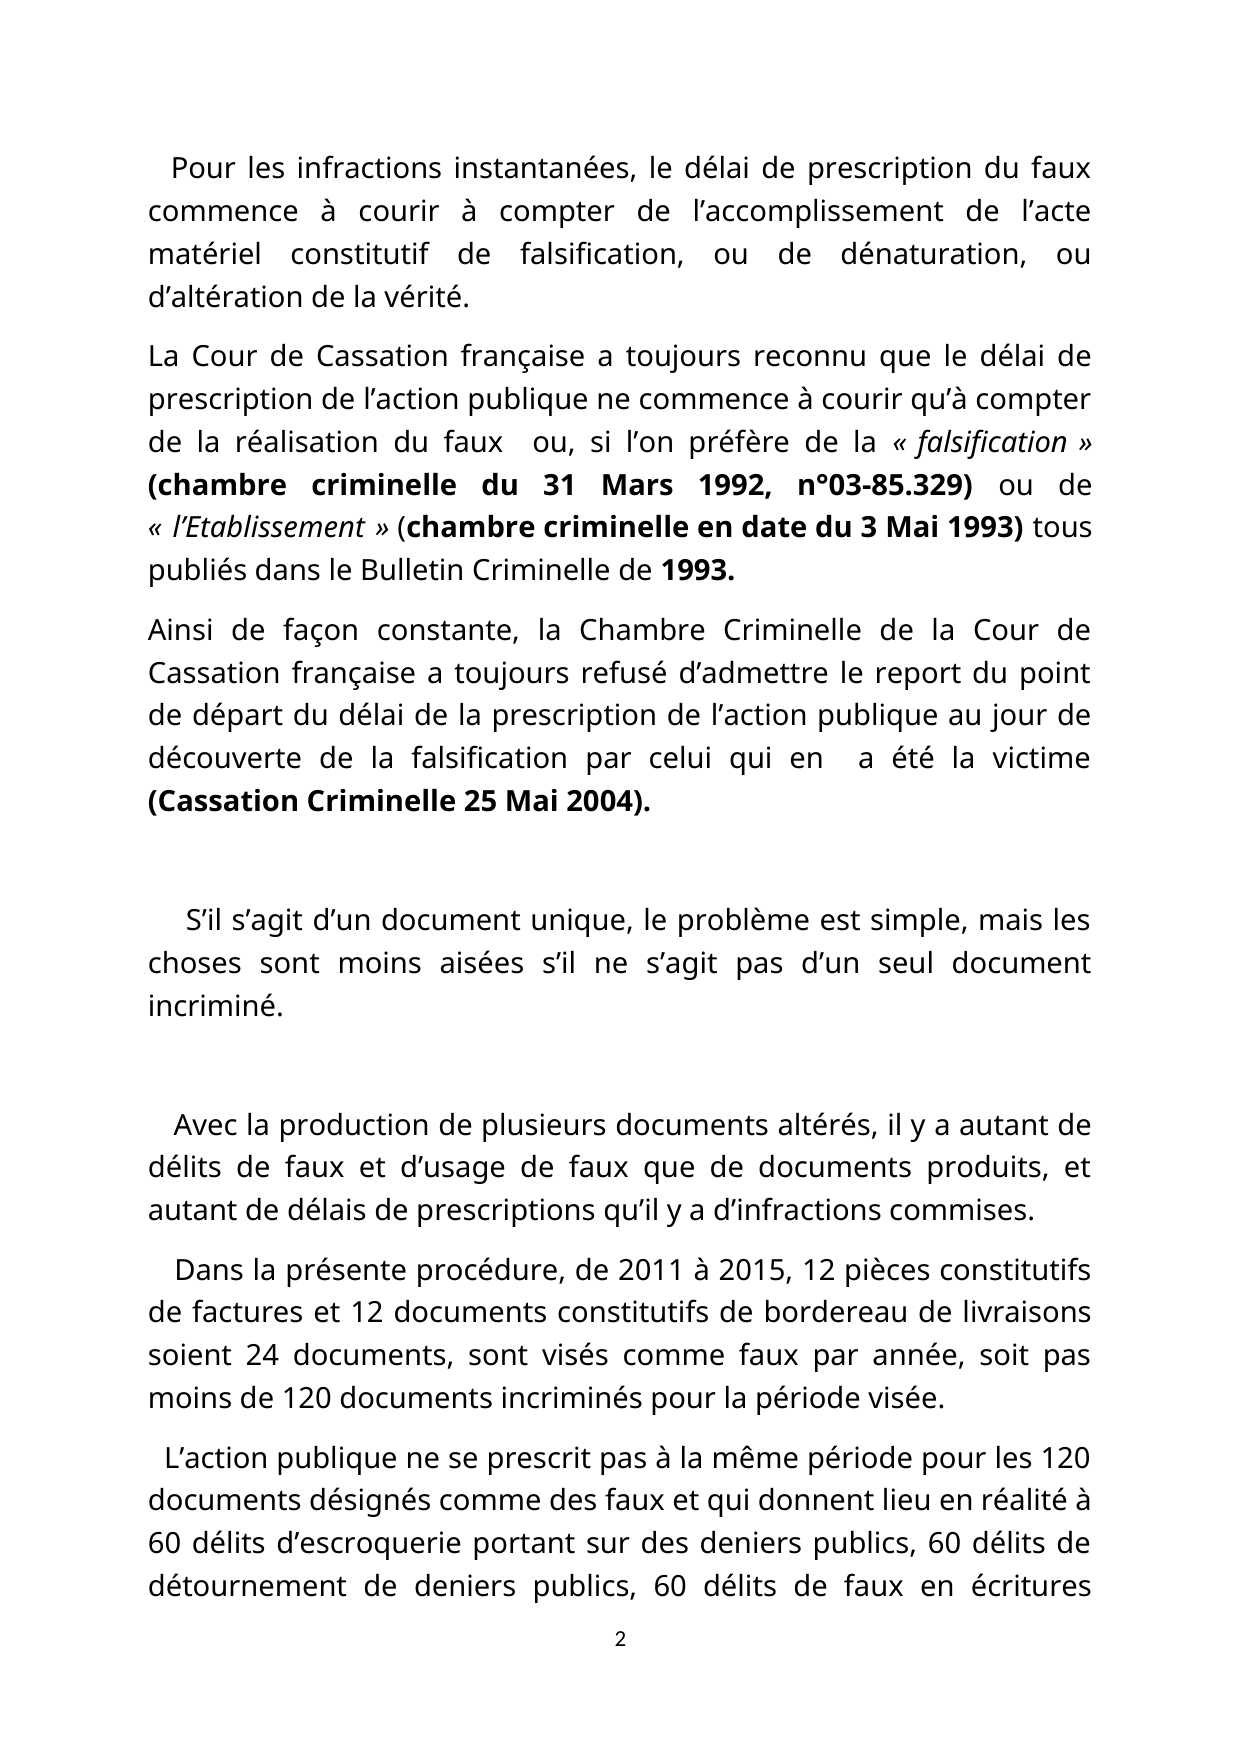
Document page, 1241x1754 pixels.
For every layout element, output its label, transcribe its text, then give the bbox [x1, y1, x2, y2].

text Ainsi de façon constante, la Chambre Criminelle de la Cour de Cassation française a toujours refusé d’admettre le report du point de départ du délai de la prescription de l’action publique au jour de découverte de la falsification par celui qui en a été la victime (Cassation Criminelle 25 Mai 2004). [148, 609, 1093, 820]
text Pour les infractions instantanées, le délai de prescription du faux commence à courir à compter de l’accomplissement de l’acte matériel constitutif de falsification, ou de dénaturation, ou d’altération de la vérité. [148, 148, 1093, 316]
text S’il s’agit d’un document unique, le problème est simple, mais les choses sont moins aisées s’il ne s’agit pas d’un seul document incriminé. [148, 899, 1093, 1024]
text La Cour de Cassation française a toujours reconnu que le délai de prescription de l’action publique ne commence à courir qu’à compter de la réalisation du faux ou, si l’on préfère de la « falsification » (chambre criminelle du 31 Mars 1992, n°03-85.329) ou de « l’Etablissement » (chambre criminelle en date du 3 Mai 1993) tous publiés dans le Bulletin Criminelle de 1993. [148, 336, 1093, 589]
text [148, 1437, 1093, 1605]
text Dans la présente procédure, de 2011 à 2015, 12 pièces constitutifs de factures et 12 documents constitutifs de bordereau de livraisons soient 24 documents, sont visés comme faux par année, soit pas moins de 120 documents incriminés pour la période visée. [148, 1249, 1093, 1417]
text Avec la production de plusieurs documents altérés, il y a autant de délits de faux et d’usage de faux que de documents produits, et autant de délais de prescriptions qu’il y a d’infractions commises. [148, 1104, 1093, 1229]
